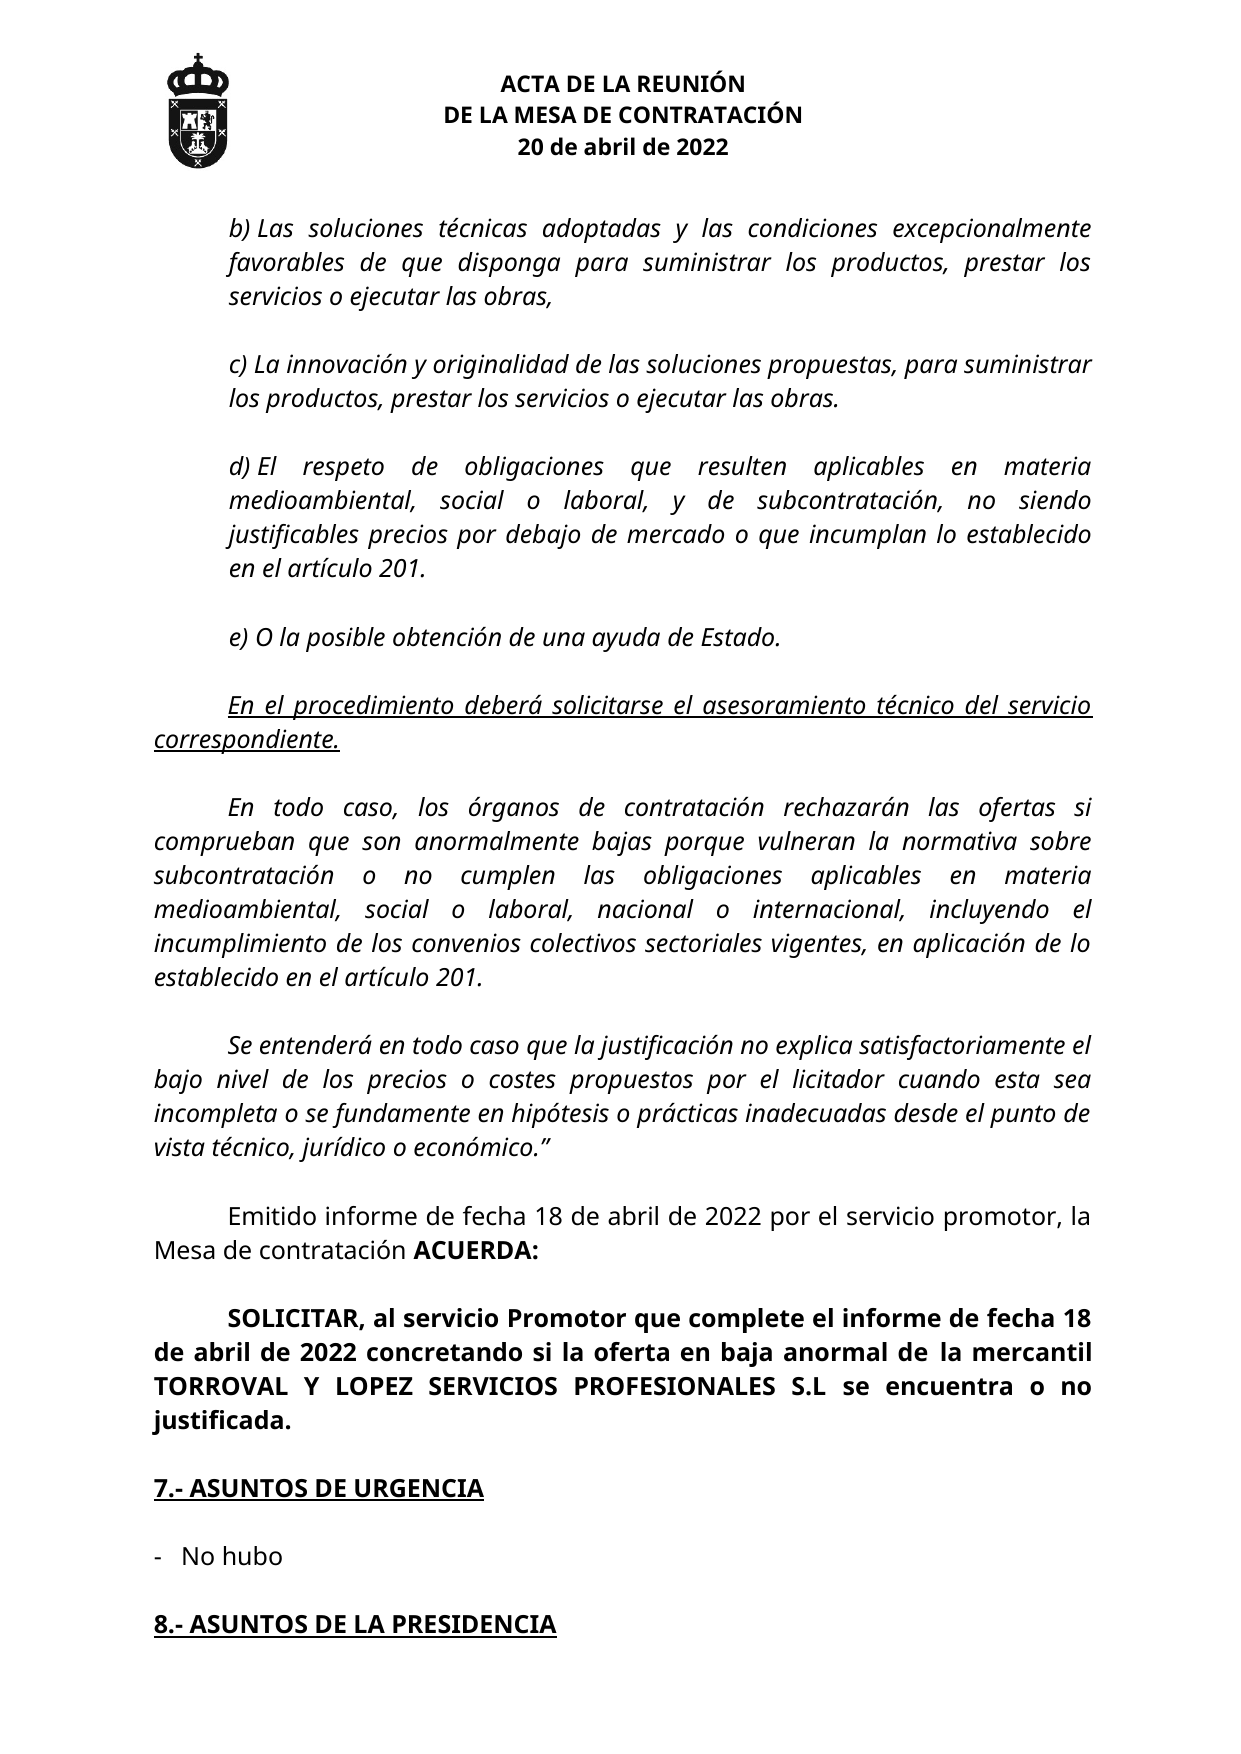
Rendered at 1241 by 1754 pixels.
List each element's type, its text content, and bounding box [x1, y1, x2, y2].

text Se entenderá en todo caso que la justificación no explica satisfactoriamente el bajo nivel de los precios o costes propuestos por el licitador cuando esta sea incompleta o se fundamente en hipótesis o prácticas inadecuadas desde el punto de vista técnico, jurídico o económico.” [153, 1028, 1093, 1164]
picture [164, 50, 231, 171]
text e) O la posible obtención de una ayuda de Estado. [228, 619, 1093, 653]
text Emitido informe de fecha 18 de abril de 2022 por el servicio promotor, la Mesa de contratación ACUERDA: [153, 1198, 1093, 1266]
text 7.- ASUNTOS DE URGENCIA [153, 1471, 1093, 1505]
text - No hubo [153, 1539, 1093, 1573]
text En todo caso, los órganos de contratación rechazarán las ofertas si comprueban que son anormalmente bajas porque vulneran la normativa sobre subcontratación o no cumplen las obligaciones aplicables en materia medioambiental, social o laboral, nacional o internacional, incluyendo el incumplimiento de los convenios colectivos sectoriales vigentes, en aplicación de lo establecido en el artículo 201. [153, 789, 1093, 994]
text En el procedimiento deberá solicitarse el asesoramiento técnico del servicio correspondiente. [153, 687, 1093, 755]
text d) El respeto de obligaciones que resulten aplicables en materia medioambiental, social o laboral, y de subcontratación, no siendo justificables precios por debajo de mercado o que incumplan lo establecido en el artículo 201. [228, 449, 1093, 585]
text c) La innovación y originalidad de las soluciones propuestas, para suministrar los productos, prestar los servicios o ejecutar las obras. [228, 347, 1093, 415]
text SOLICITAR, al servicio Promotor que complete el informe de fecha 18 de abril de 2022 concretando si la oferta en baja anormal de la mercantil TORROVAL Y LOPEZ SERVICIOS PROFESIONALES S.L se encuentra o no justificada. [153, 1300, 1093, 1437]
text 8.- ASUNTOS DE LA PRESIDENCIA [153, 1607, 1093, 1641]
text b) Las soluciones técnicas adoptadas y las condiciones excepcionalmente favorables de que disponga para suministrar los productos, prestar los servicios o ejecutar las obras, [228, 210, 1093, 313]
